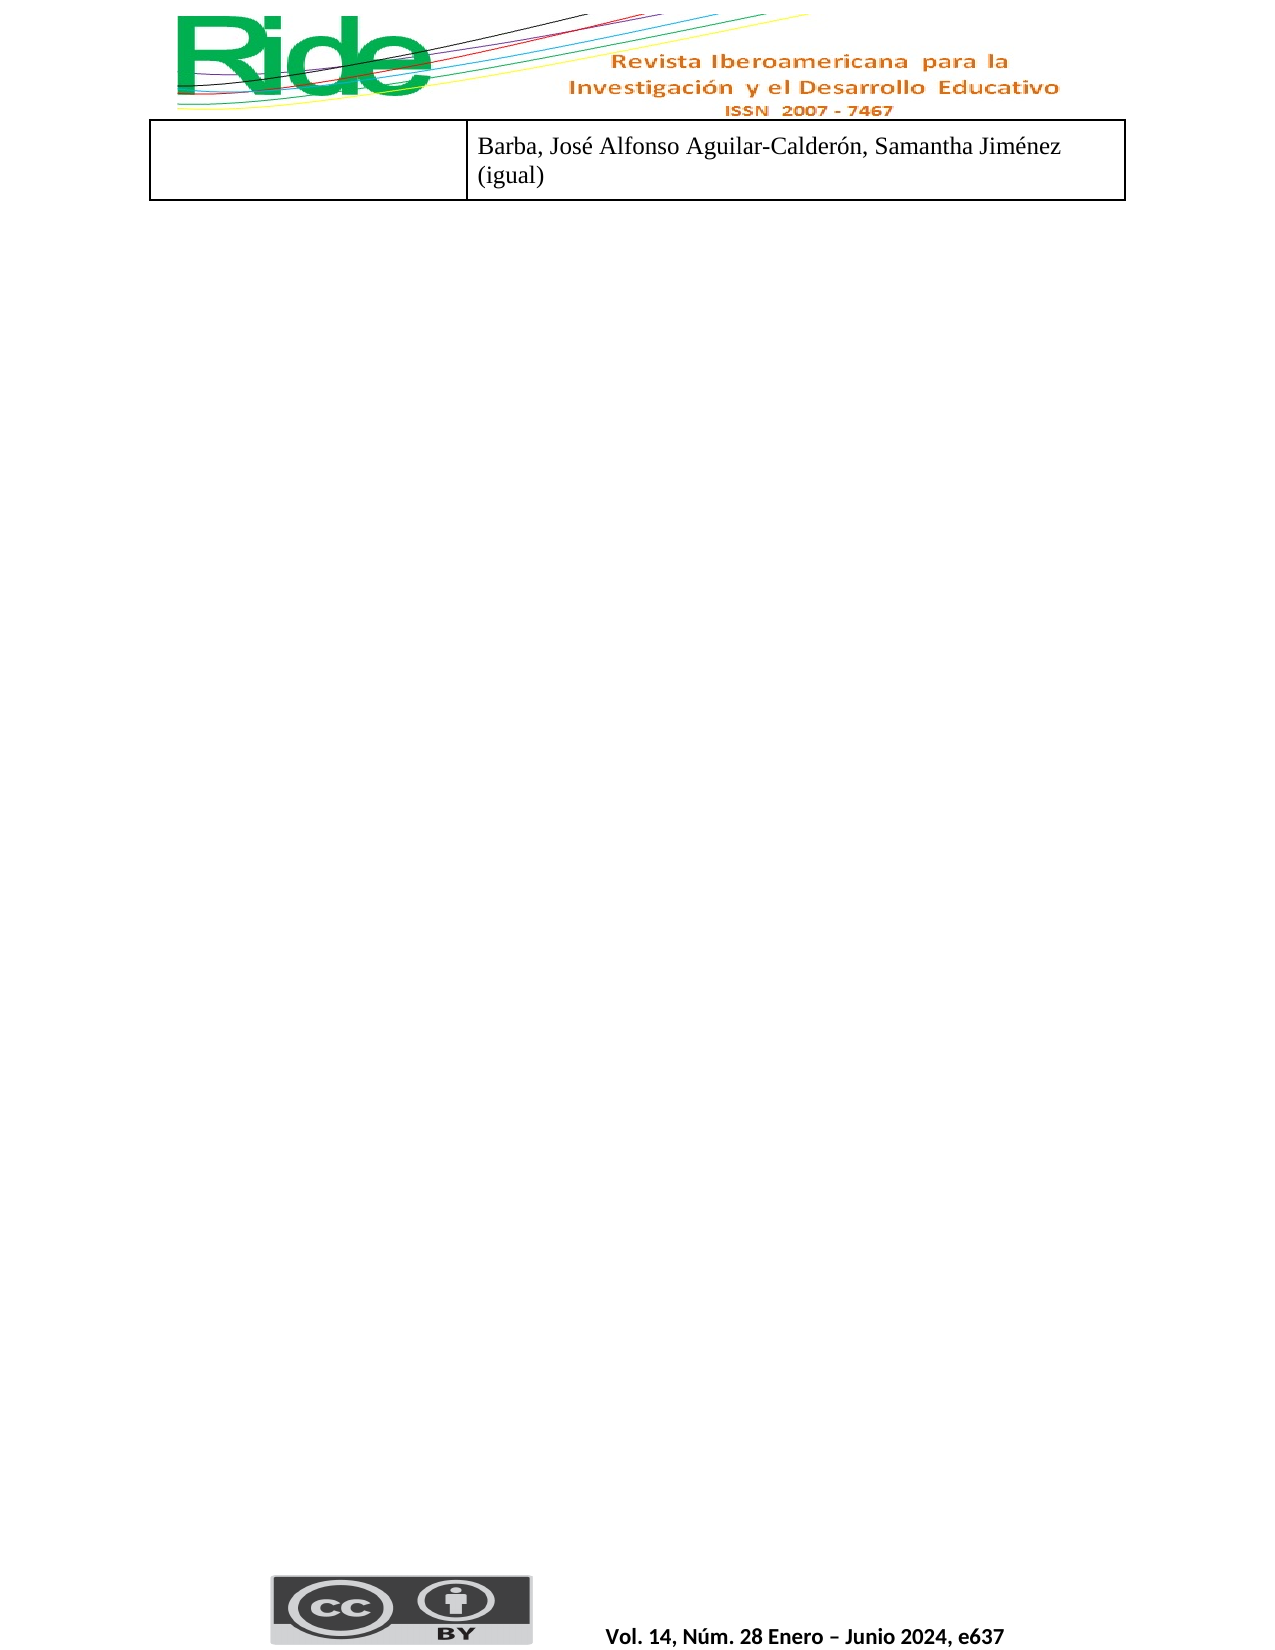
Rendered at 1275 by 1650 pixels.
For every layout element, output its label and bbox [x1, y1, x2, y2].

table_cell [151, 121, 466, 199]
picture [177, 14, 1063, 119]
picture [270, 1575, 533, 1645]
table_cell [468, 121, 1124, 199]
